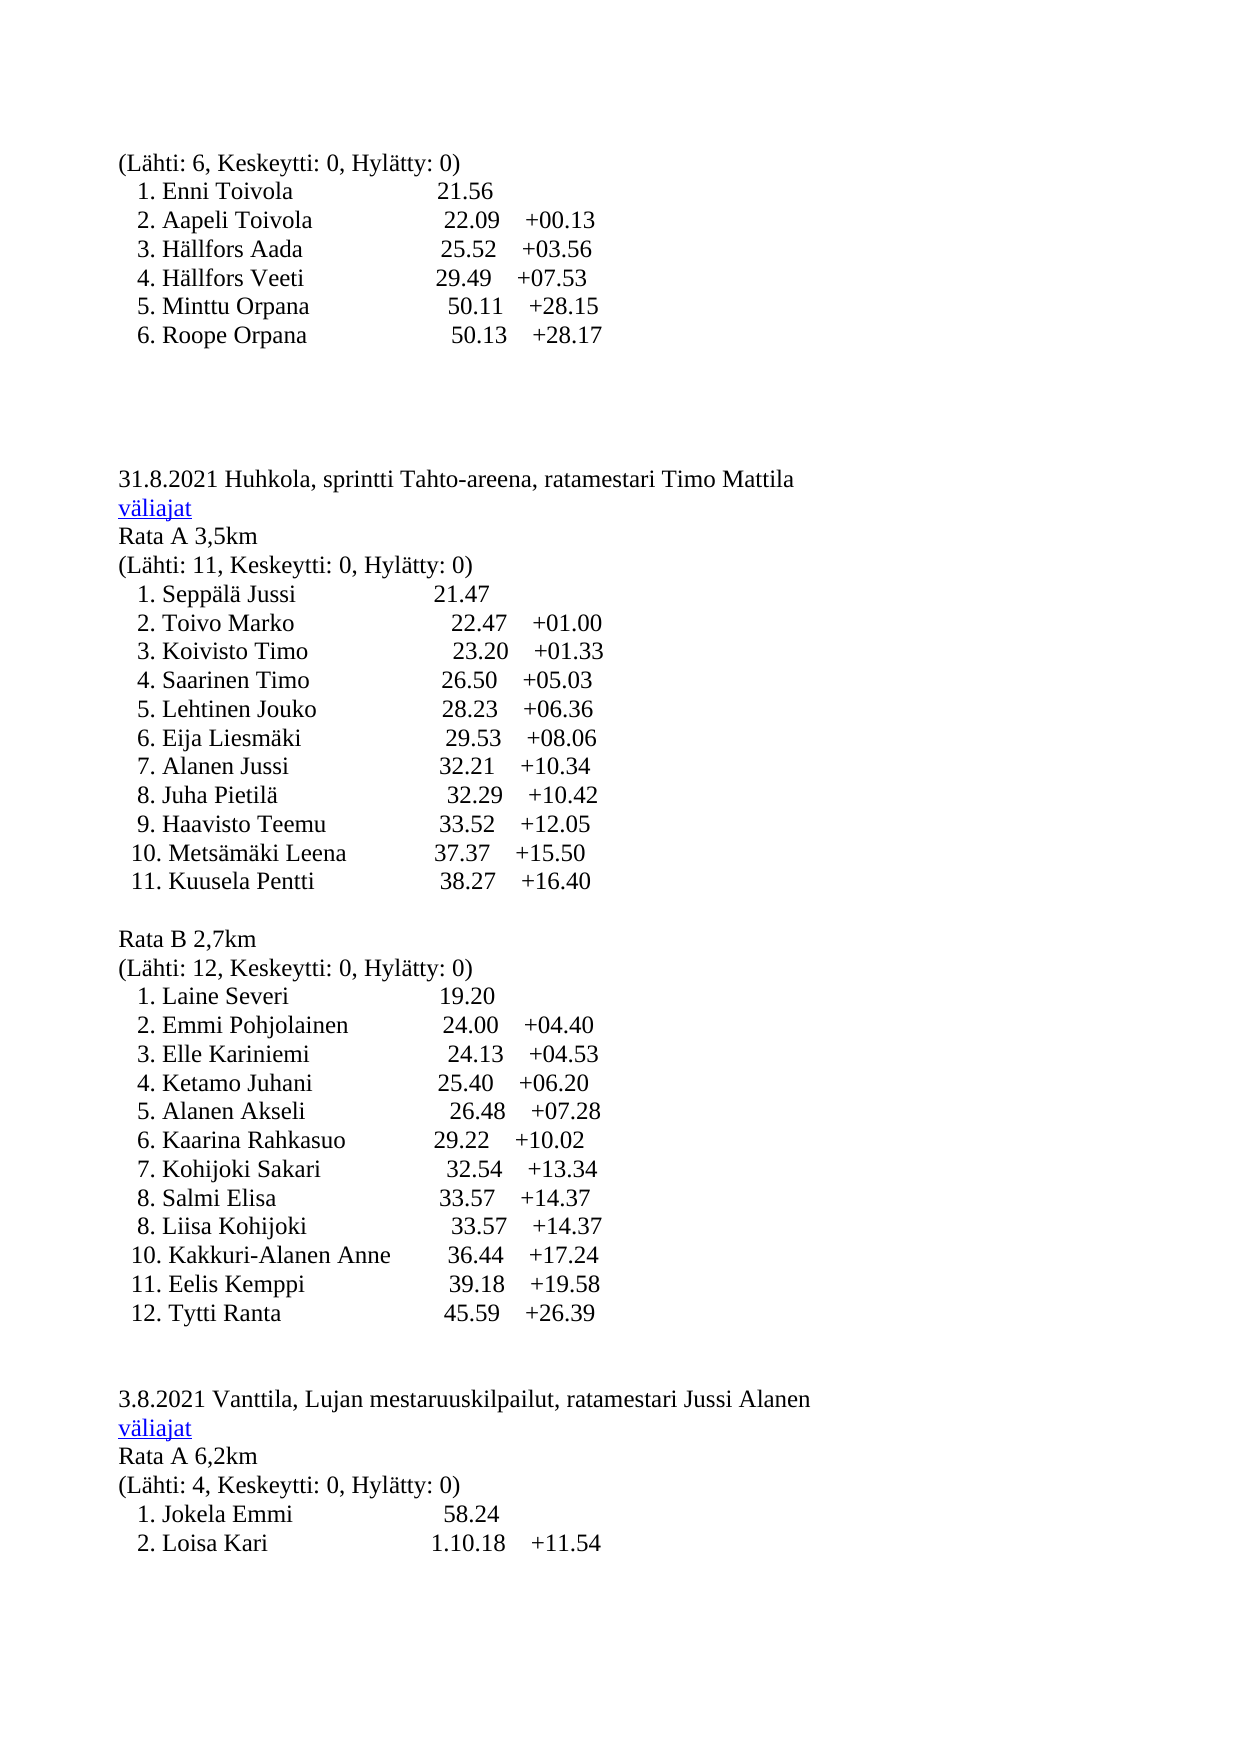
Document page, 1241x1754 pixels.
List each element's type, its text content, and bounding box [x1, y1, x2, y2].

text 3.8.2021 Vanttila, Lujan mestaruuskilpailut, ratamestari Jussi Alanen [118, 1384, 1122, 1413]
text väliajat [118, 493, 1122, 521]
text 1. Enni Toivola 21.56 2. Aapeli Toivola 22.09 +00.13 3. Hällfors Aada 25.52 +03.56 4. Hällfors Veeti 29.49 +07.53 5. Minttu Orpana 50.11 +28.15 6. Roope Orpana 50.13 +28.17 [118, 176, 1122, 349]
text Rata A 6,2km [118, 1441, 1122, 1470]
text (Lähti: 11, Keskeytti: 0, Hylätty: 0) [118, 550, 1122, 579]
text Rata A 3,5km [118, 521, 1122, 550]
text (Lähti: 4, Keskeytti: 0, Hylätty: 0) [118, 1470, 1122, 1499]
text (Lähti: 12, Keskeytti: 0, Hylätty: 0) [118, 953, 1122, 981]
text väliajat [118, 1413, 1122, 1441]
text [118, 1499, 1122, 1556]
text 1. Laine Severi 19.20 2. Emmi Pohjolainen 24.00 +04.40 3. Elle Kariniemi 24.13 +04.53 4. Ketamo Juhani 25.40 +06.20 5. Alanen Akseli 26.48 +07.28 6. Kaarina Rahkasuo 29.22 +10.02 7. Kohijoki Sakari 32.54 +13.34 8. Salmi Elisa 33.57 +14.37 8. Liisa Kohijoki 33.57 +14.37 10. Kakkuri-Alanen Anne 36.44 +17.24 11. Eelis Kemppi 39.18 +19.58 12. Tytti Ranta 45.59 +26.39 [118, 981, 1122, 1326]
text Rata B 2,7km [118, 895, 1122, 953]
text 1. Seppälä Jussi 21.47 2. Toivo Marko 22.47 +01.00 3. Koivisto Timo 23.20 +01.33 4. Saarinen Timo 26.50 +05.03 5. Lehtinen Jouko 28.23 +06.36 6. Eija Liesmäki 29.53 +08.06 7. Alanen Jussi 32.21 +10.34 8. Juha Pietilä 32.29 +10.42 9. Haavisto Teemu 33.52 +12.05 10. Metsämäki Leena 37.37 +15.50 11. Kuusela Pentti 38.27 +16.40 [118, 579, 1122, 895]
text 31.8.2021 Huhkola, sprintti Tahto-areena, ratamestari Timo Mattila [118, 464, 1122, 493]
text (Lähti: 6, Keskeytti: 0, Hylätty: 0) [118, 148, 1122, 176]
